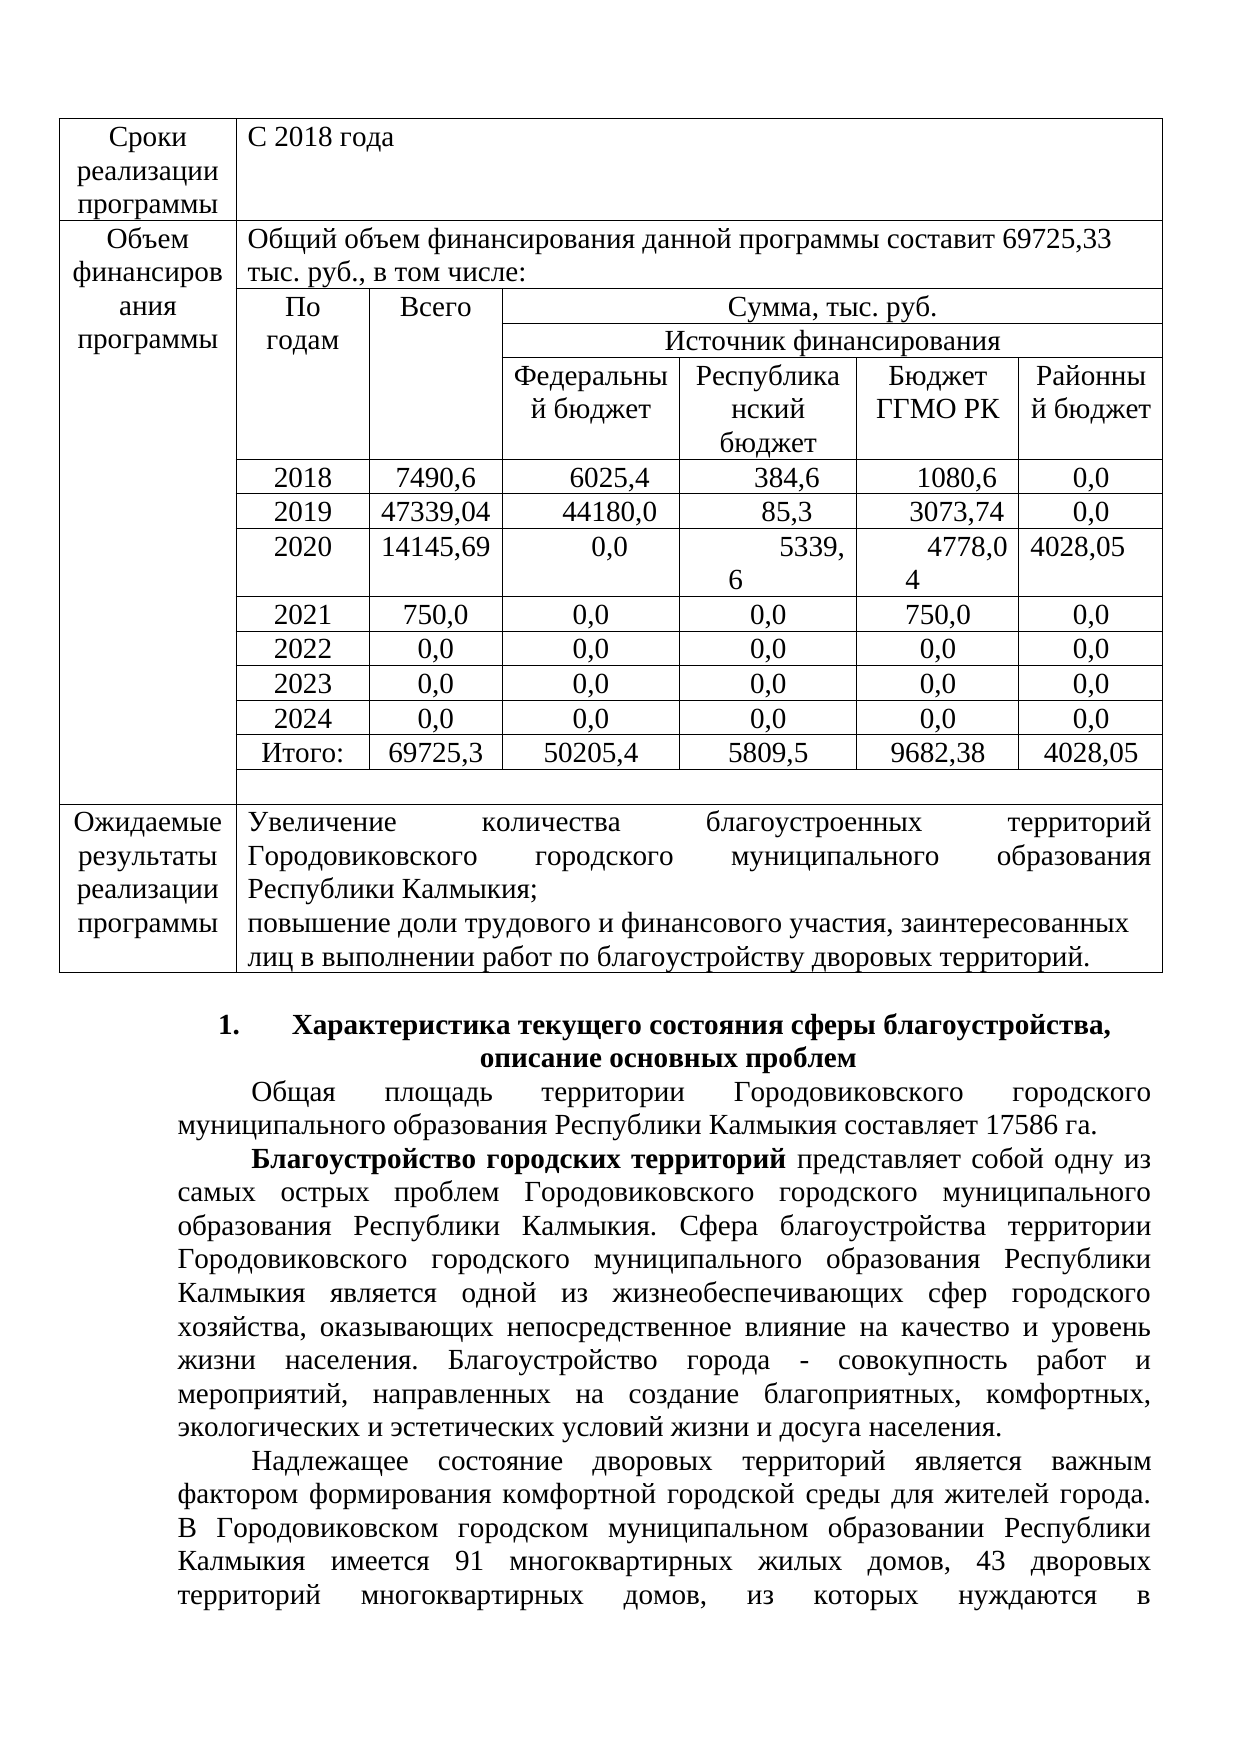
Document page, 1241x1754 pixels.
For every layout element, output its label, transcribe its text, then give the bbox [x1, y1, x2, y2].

table_cell 2021 [237, 597, 369, 631]
table_cell С 2018 года [237, 119, 1162, 220]
table_cell Республиканский бюджет [680, 358, 856, 459]
text Общая площадь территории Городовиковского городского муниципального образования Республики Калмыкия составляет 17586 га. [177, 1074, 1152, 1141]
table_cell 9682,38 [857, 735, 1018, 769]
table_cell 14145,69 [370, 529, 502, 596]
table_cell 0,0 [503, 597, 679, 631]
table_cell 0,0 [503, 701, 679, 734]
table_cell Бюджет ГГМО РК [857, 358, 1018, 459]
table_cell 0,0 [680, 632, 856, 665]
table_cell 0,0 [503, 529, 679, 596]
table_cell 0,0 [1019, 460, 1162, 493]
table_cell 2023 [237, 666, 369, 700]
table_cell 44180,0 [503, 494, 679, 528]
table_cell 2022 [237, 632, 369, 665]
table_cell 0,0 [1019, 597, 1162, 631]
table_cell 47339,04 [370, 494, 502, 528]
table_cell 0,0 [1019, 632, 1162, 665]
text описание основных проблем [177, 1040, 1152, 1074]
table_cell Итого: [237, 735, 369, 769]
table_cell Районный бюджет [1019, 358, 1162, 459]
table_cell 5809,5 [680, 735, 856, 769]
table_cell 0,0 [857, 701, 1018, 734]
table_cell 6025,4 [503, 460, 679, 493]
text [177, 1443, 1152, 1611]
table_cell 0,0 [1019, 666, 1162, 700]
table_cell Увеличение количества благоустроенных территорий Городовиковского городского муниципального образования Республики Калмыкия; повышение доли трудового и финансового участия, заинтересованных лиц в выполнении работ по благоустройству дворовых территорий. [237, 805, 1162, 972]
table_cell Источник финансирования [503, 324, 1162, 357]
table_cell 0,0 [370, 632, 502, 665]
table_cell 0,0 [503, 632, 679, 665]
table_cell По годам [237, 289, 369, 459]
table_cell [237, 770, 1162, 803]
table_cell 0,0 [1019, 494, 1162, 528]
table_cell 0,0 [680, 597, 856, 631]
table_cell 0,0 [1019, 701, 1162, 734]
table_cell Сумма, тыс. руб. [503, 289, 1162, 322]
table_cell 0,0 [503, 666, 679, 700]
table_cell 2024 [237, 701, 369, 734]
table_cell 0,0 [857, 666, 1018, 700]
table_cell 50205,4 [503, 735, 679, 769]
table_cell Объем финансирования программы [60, 221, 236, 803]
table_cell Ожидаемые результаты реализации программы [60, 805, 236, 972]
table_cell 85,3 [680, 494, 856, 528]
table_cell 2018 [237, 460, 369, 493]
table_cell Сроки реализации программы [60, 119, 236, 220]
list Характеристика текущего состояния сферы благоустройства, [177, 1007, 1152, 1040]
table_cell 5339,6 [680, 529, 856, 596]
table_cell 4778,04 [857, 529, 1018, 596]
table_cell 0,0 [370, 701, 502, 734]
table_cell 0,0 [680, 666, 856, 700]
table_cell 3073,74 [857, 494, 1018, 528]
table_cell 4028,05 [1019, 735, 1162, 769]
table_cell 69725,3 [370, 735, 502, 769]
table_cell 750,0 [857, 597, 1018, 631]
table_cell 4028,05 [1019, 529, 1162, 596]
table_cell Всего [370, 289, 502, 459]
table_cell 1080,6 [857, 460, 1018, 493]
table_cell Федеральный бюджет [503, 358, 679, 459]
table_cell 2019 [237, 494, 369, 528]
table_cell 0,0 [680, 701, 856, 734]
table_cell 0,0 [370, 666, 502, 700]
table_cell 750,0 [370, 597, 502, 631]
table_cell 7490,6 [370, 460, 502, 493]
table_cell 384,6 [680, 460, 856, 493]
table_cell 0,0 [857, 632, 1018, 665]
table_cell Общий объем финансирования данной программы составит 69725,33 тыс. руб., в том числе: [237, 221, 1162, 288]
table_cell 2020 [237, 529, 369, 596]
text Благоустройство городских территорий представляет собой одну из самых острых проблем Городовиковского городского муниципального образования Республики Калмыкия. Сфера благоустройства территории Городовиковского городского муниципального образования Республики Калмыкия является одной из жизнеобеспечивающих сфер городского хозяйства, оказывающих непосредственное влияние на качество и уровень жизни населения. Благоустройство города - совокупность работ и мероприятий, направленных на создание благоприятных, комфортных, экологических и эстетических условий жизни и досуга населения. [177, 1141, 1152, 1443]
